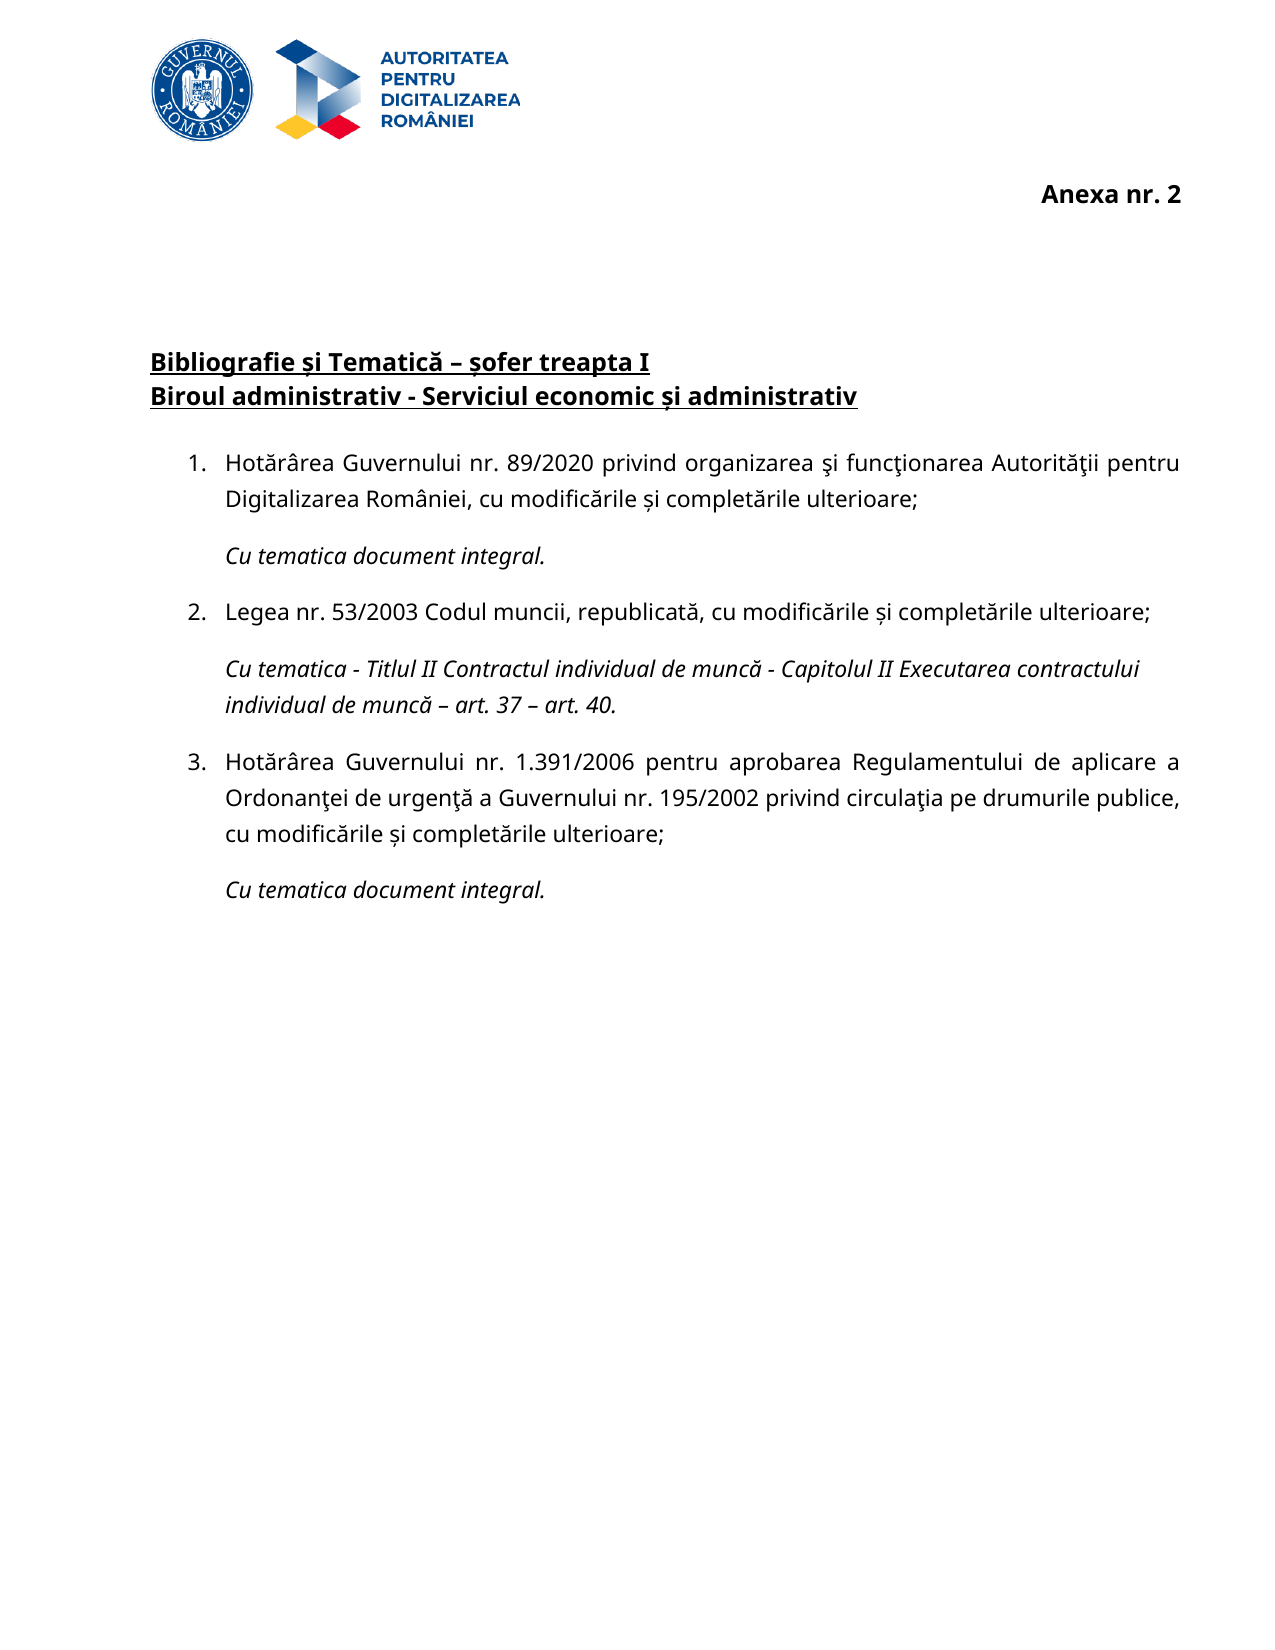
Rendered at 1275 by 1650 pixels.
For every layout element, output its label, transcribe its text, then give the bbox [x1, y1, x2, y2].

list Legea nr. 53/2003 Codul muncii, republicată, cu modificările și completările ulterioare; [187, 596, 1181, 628]
list Cu tematica document integral. [225, 539, 1181, 571]
list Hotărârea Guvernului nr. 1.391/2006 pentru aprobarea Regulamentului de aplicare a Ordonanţei de urgenţă a Guvernului nr. 195/2002 privind circulaţia pe drumurile publice, cu modificările și completările ulterioare; [187, 746, 1181, 849]
text Biroul administrativ - Serviciul economic și administrativ [150, 379, 1181, 413]
list Hotărârea Guvernului nr. 89/2020 privind organizarea şi funcţionarea Autorităţii pentru Digitalizarea României, cu modificările și completările ulterioare; [187, 447, 1181, 514]
text Bibliografie și Tematică – șofer treapta I [150, 345, 1181, 379]
text Anexa nr. 2 [150, 177, 1181, 211]
picture [150, 23, 520, 146]
list Cu tematica document integral. [225, 874, 1181, 906]
list Cu tematica - Titlul II Contractul individual de muncă - Capitolul II Executarea contractului individual de muncă – art. 37 – art. 40. [225, 653, 1181, 720]
